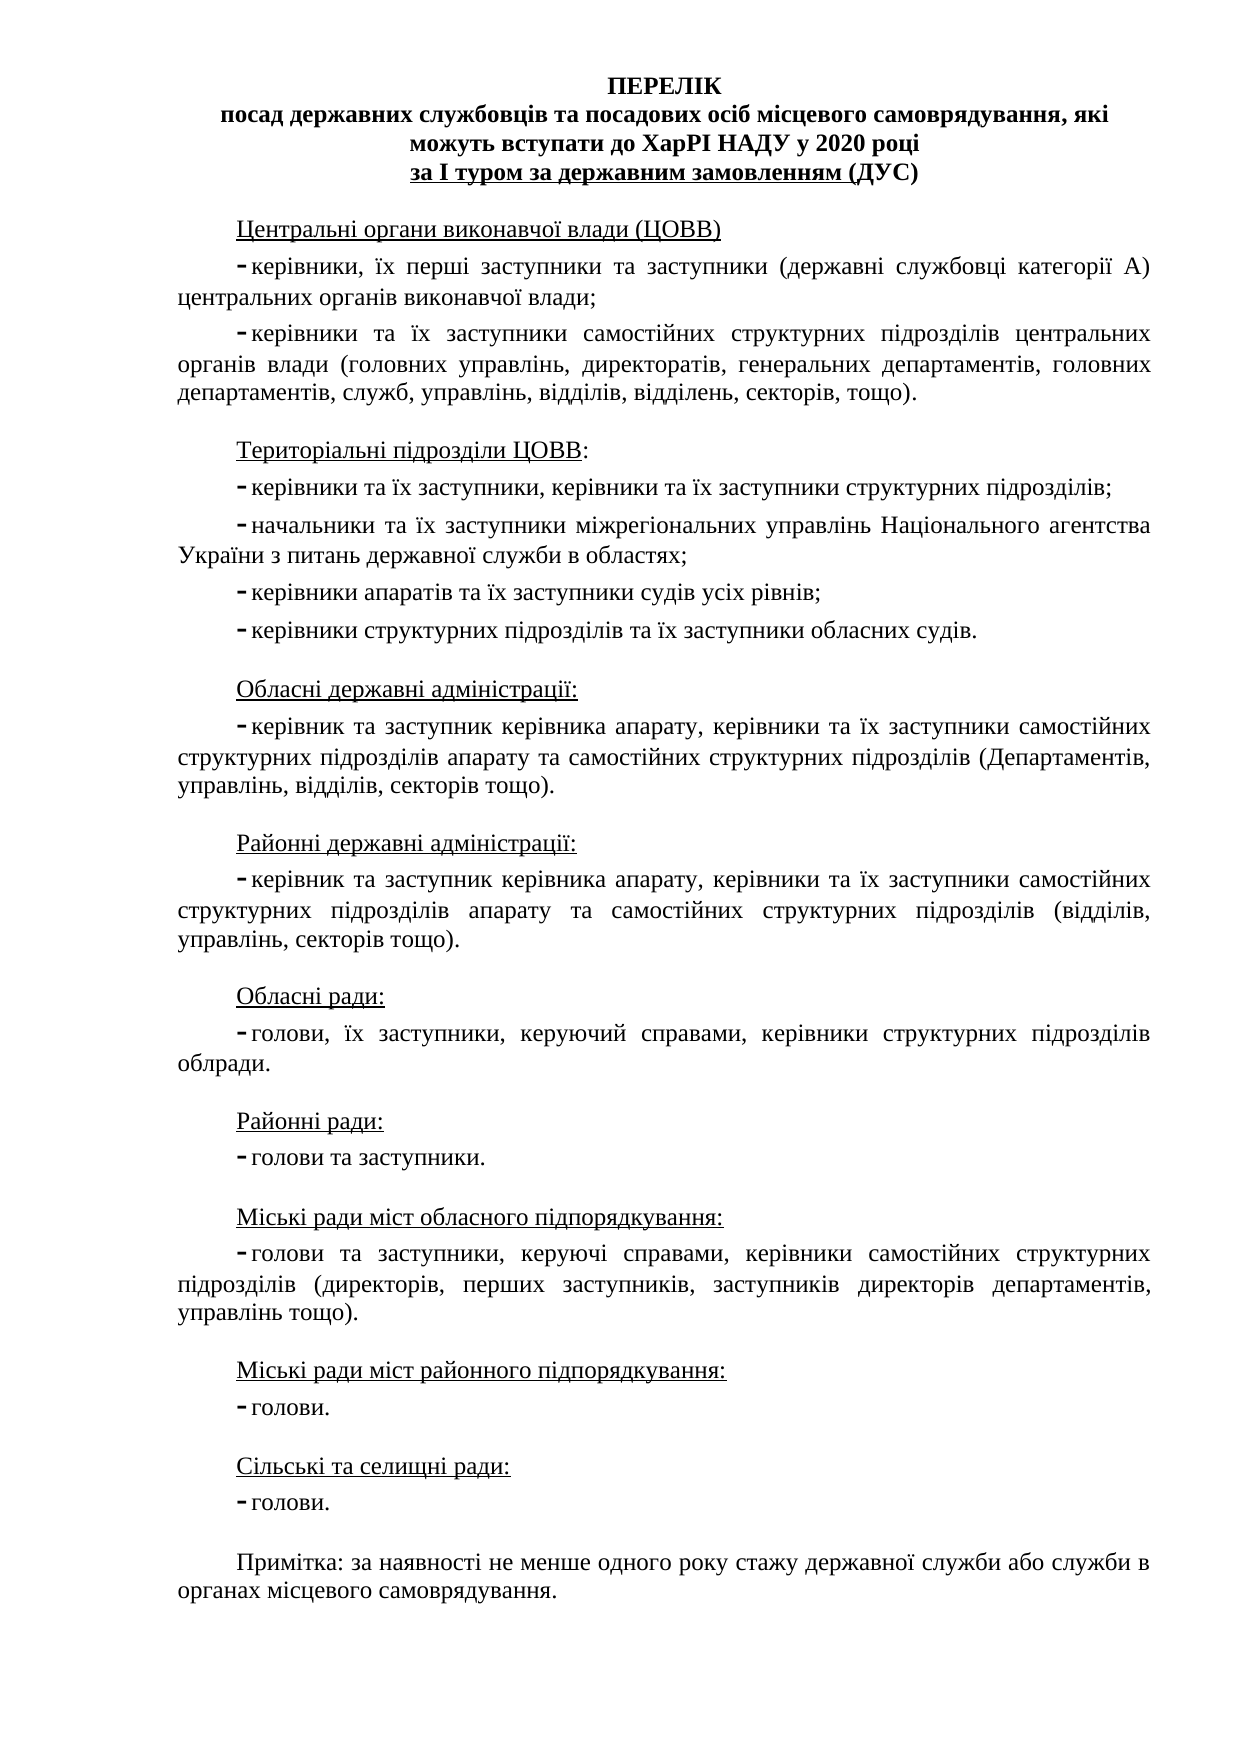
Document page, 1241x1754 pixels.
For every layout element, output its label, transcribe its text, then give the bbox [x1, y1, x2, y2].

text Обласні ради: [177, 981, 1152, 1010]
text Примітка: за наявності не менше одного року стажу державної служби або служби в органах місцевого самоврядування. [177, 1547, 1152, 1604]
text за І туром за державним замовленням (ДУС) [177, 157, 1152, 186]
list керівник та заступник керівника апарату, керівники та їх заступники самостійних структурних підрозділів апарату та самостійних структурних підрозділів (відділів, управлінь, секторів тощо). [177, 857, 1152, 952]
list голови. [177, 1384, 1152, 1422]
list голови, їх заступники, керуючий справами, керівники структурних підрозділів облради. [177, 1010, 1152, 1077]
text Сільські та селищні ради: [177, 1451, 1152, 1479]
text Міські ради міст обласного підпорядкування: [177, 1202, 1152, 1230]
list керівники структурних підрозділів та їх заступники обласних судів. [177, 607, 1152, 646]
list голови. [177, 1479, 1152, 1518]
list керівники та їх заступники, керівники та їх заступники структурних підрозділів; [177, 464, 1152, 502]
text Центральні органи виконавчої влади (ЦОВВ) [177, 214, 1152, 243]
text ПЕРЕЛІК посад державних службовців та посадових осіб місцевого самоврядування, які можуть вступати до ХарРІ НАДУ у 2020 році [177, 71, 1152, 157]
list керівники апаратів та їх заступники судів усіх рівнів; [177, 569, 1152, 607]
list Районні ради: [177, 1106, 1152, 1134]
list голови та заступники, керуючі справами, керівники самостійних структурних підрозділів (директорів, перших заступників, заступників директорів департаментів, управлінь тощо). [177, 1230, 1152, 1326]
text Територіальні підрозділи ЦОВВ: [177, 435, 1152, 464]
text Міські ради міст районного підпорядкування: [177, 1355, 1152, 1384]
list начальники та їх заступники міжрегіональних управлінь Національного агентства України з питань державної служби в областях; [177, 502, 1152, 569]
text Обласні державні адміністрації: [177, 674, 1152, 703]
list керівник та заступник керівника апарату, керівники та їх заступники самостійних структурних підрозділів апарату та самостійних структурних підрозділів (Департаментів, управлінь, відділів, секторів тощо). [177, 703, 1152, 799]
list керівники та їх заступники самостійних структурних підрозділів центральних органів влади (головних управлінь, директоратів, генеральних департаментів, головних департаментів, служб, управлінь, відділів, відділень, секторів, тощо). [177, 310, 1152, 406]
text Районні державні адміністрації: [177, 828, 1152, 857]
list голови та заступники. [177, 1134, 1152, 1173]
list керівники, їх перші заступники та заступники (державні службовці категорії А) центральних органів виконавчої влади; [177, 243, 1152, 310]
